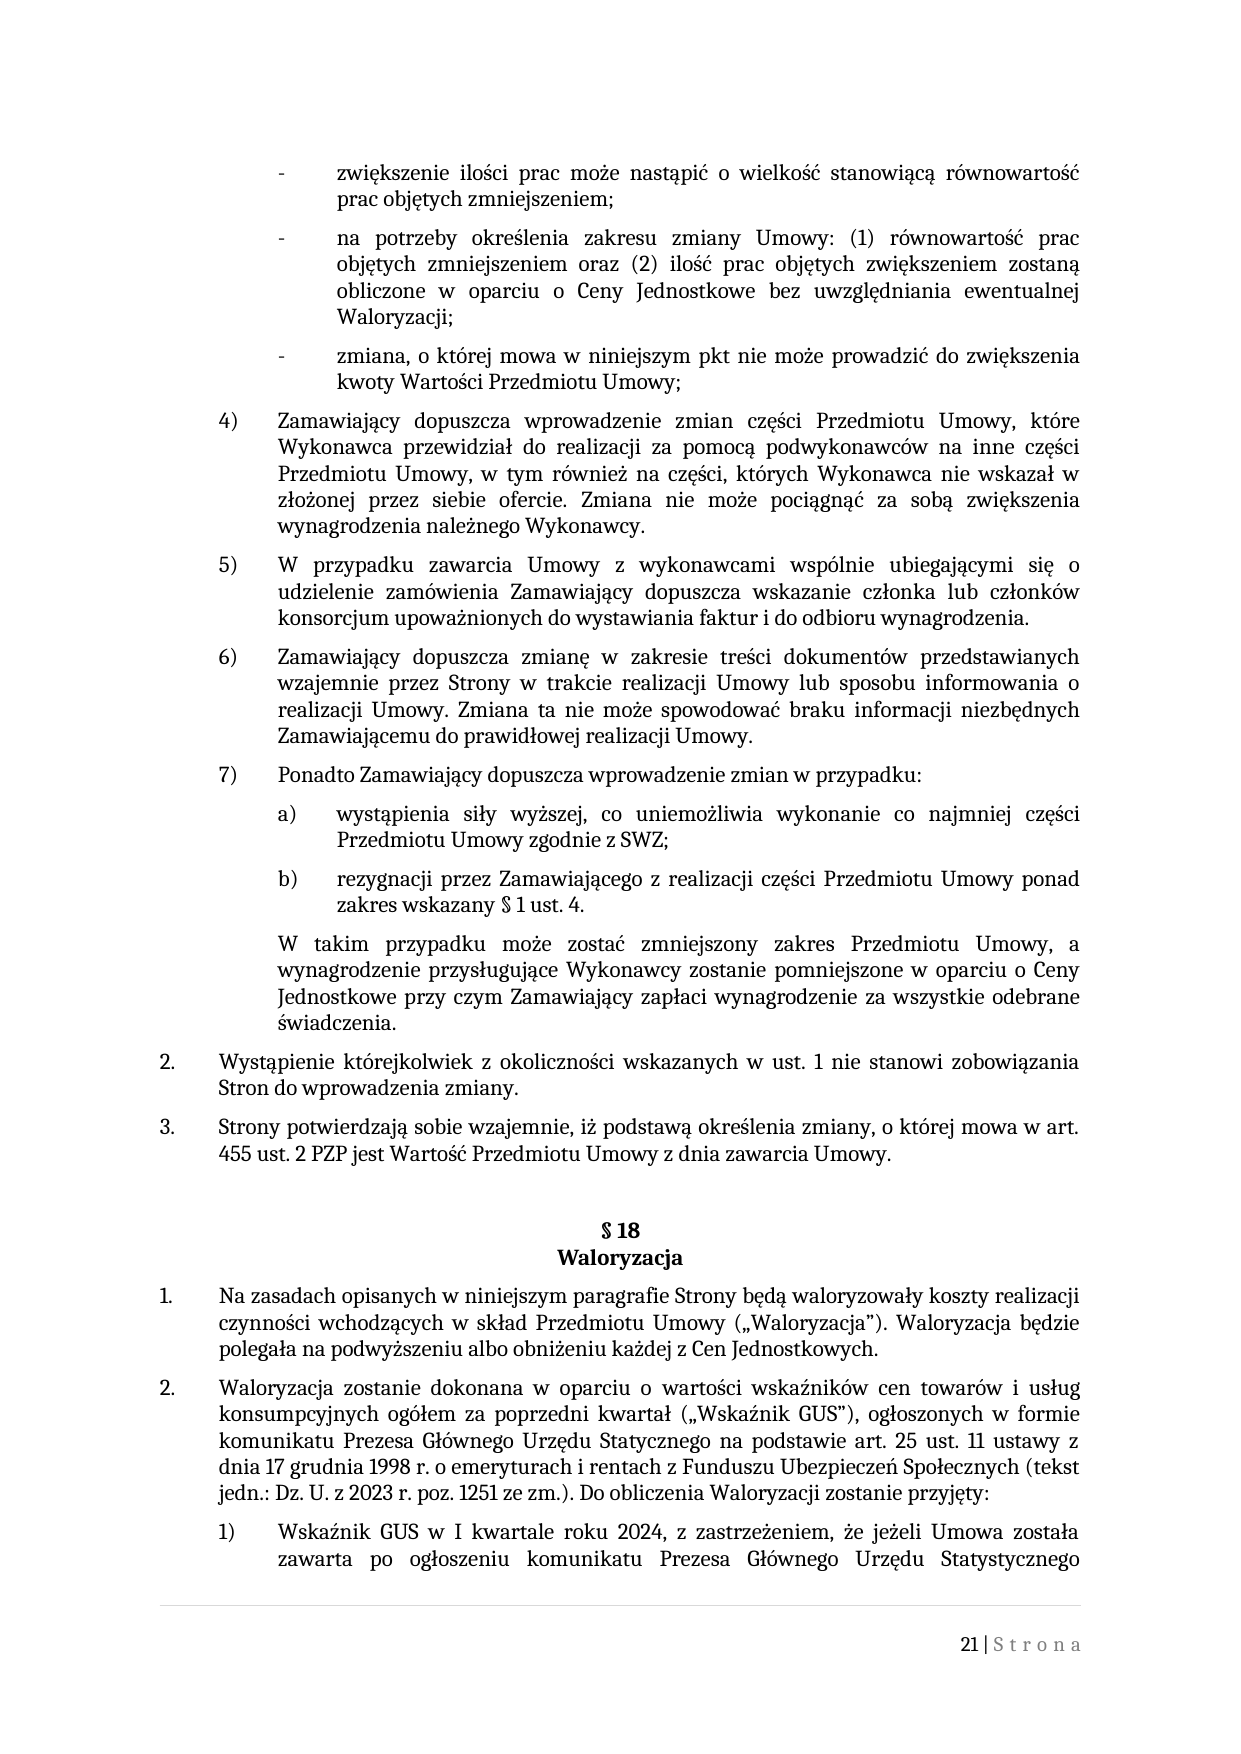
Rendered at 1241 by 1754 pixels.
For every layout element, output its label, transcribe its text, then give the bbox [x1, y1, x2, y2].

list W przypadku zawarcia Umowy z wykonawcami wspólnie ubiegającymi się o udzielenie zamówienia Zamawiający dopuszcza wskazanie członka lub członków konsorcjum upoważnionych do wystawiania faktur i do odbioru wynagrodzenia. [218, 552, 1081, 631]
list Strony potwierdzają sobie wzajemnie, iż podstawą określenia zmiany, o której mowa w art. 455 ust. 2 PZP jest Wartość Przedmiotu Umowy z dnia zawarcia Umowy. [159, 1114, 1081, 1167]
text 1. Na zasadach opisanych w niniejszym paragrafie Strony będą waloryzowały koszty realizacji czynności wchodzących w skład Przedmiotu Umowy („Waloryzacja”). Waloryzacja będzie polegała na podwyższeniu albo obniżeniu każdej z Cen Jednostkowych. [159, 1283, 1081, 1362]
text § 18 Waloryzacja [159, 1218, 1081, 1271]
list Wystąpienie którejkolwiek z okoliczności wskazanych w ust. 1 nie stanowi zobowiązania Stron do wprowadzenia zmiany. [159, 1049, 1081, 1101]
list Zamawiający dopuszcza wprowadzenie zmian części Przedmiotu Umowy, które Wykonawca przewidział do realizacji za pomocą podwykonawców na inne części Przedmiotu Umowy, w tym również na części, których Wykonawca nie wskazał w złożonej przez siebie ofercie. Zmiana nie może pociągnąć za sobą zwiększenia wynagrodzenia należnego Wykonawcy. [218, 408, 1081, 539]
text - zwiększenie ilości prac może nastąpić o wielkość stanowiącą równowartość prac objętych zmniejszeniem; [278, 159, 1081, 212]
text a) wystąpienia siły wyższej, co uniemożliwia wykonanie co najmniej części Przedmiotu Umowy zgodnie z SWZ; [278, 800, 1081, 853]
text 2. Waloryzacja zostanie dokonana w oparciu o wartości wskaźników cen towarów i usług konsumpcyjnych ogółem za poprzedni kwartał („Wskaźnik GUS”), ogłoszonych w formie komunikatu Prezesa Głównego Urzędu Statycznego na podstawie art. 25 ust. 11 ustawy z dnia 17 grudnia 1998 r. o emeryturach i rentach z Funduszu Ubezpieczeń Społecznych (tekst jedn.: Dz. U. z 2023 r. poz. 1251 ze zm.). Do obliczenia Waloryzacji zostanie przyjęty: [159, 1375, 1081, 1507]
list Ponadto Zamawiający dopuszcza wprowadzenie zmian w przypadku: [218, 762, 1081, 788]
list Zamawiający dopuszcza zmianę w zakresie treści dokumentów przedstawianych wzajemnie przez Strony w trakcie realizacji Umowy lub sposobu informowania o realizacji Umowy. Zmiana ta nie może spowodować braku informacji niezbędnych Zamawiającemu do prawidłowej realizacji Umowy. [218, 644, 1081, 749]
text - zmiana, o której mowa w niniejszym pkt nie może prowadzić do zwiększenia kwoty Wartości Przedmiotu Umowy; [278, 343, 1081, 395]
text b) rezygnacji przez Zamawiającego z realizacji części Przedmiotu Umowy ponad zakres wskazany § 1 ust. 4. [278, 866, 1081, 918]
text W takim przypadku może zostać zmniejszony zakres Przedmiotu Umowy, a wynagrodzenie przysługujące Wykonawcy zostanie pomniejszone w oparciu o Ceny Jednostkowe przy czym Zamawiający zapłaci wynagrodzenie za wszystkie odebrane świadczenia. [278, 931, 1081, 1036]
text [218, 1519, 1081, 1572]
text - na potrzeby określenia zakresu zmiany Umowy: (1) równowartość prac objętych zmniejszeniem oraz (2) ilość prac objętych zwiększeniem zostaną obliczone w oparciu o Ceny Jednostkowe bez uwzględniania ewentualnej Waloryzacji; [278, 225, 1081, 330]
